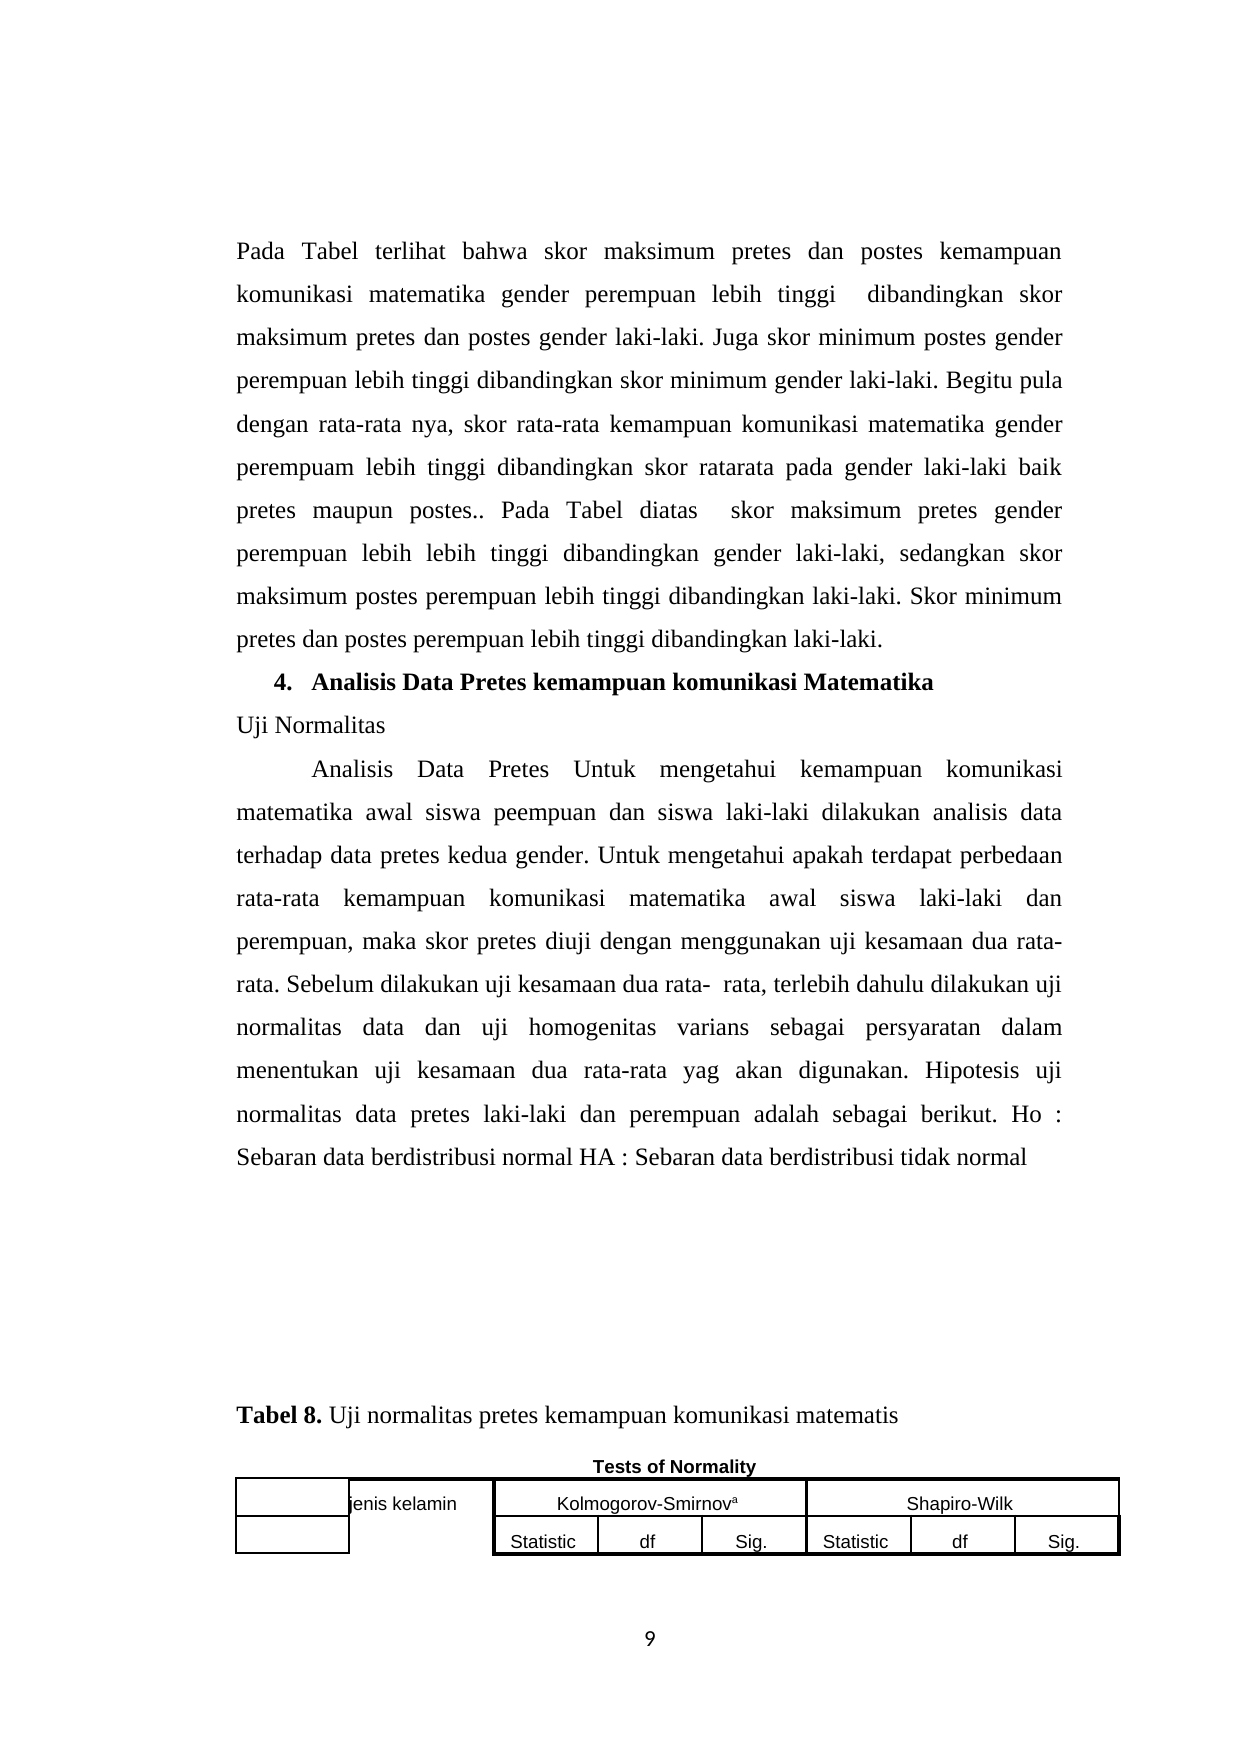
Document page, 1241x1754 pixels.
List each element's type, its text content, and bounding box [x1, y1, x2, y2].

table_cell Kolmogorov-Smirnova [496, 1481, 805, 1514]
table_cell [237, 1479, 348, 1514]
table_cell df [599, 1517, 701, 1552]
table_cell Statistic [496, 1517, 597, 1552]
table_cell Sig. [1016, 1517, 1117, 1552]
list Analisis Data Pretes kemampuan komunikasi Matematika [274, 667, 1063, 696]
text Uji Normalitas [236, 711, 1063, 739]
text Analisis Data Pretes Untuk mengetahui kemampuan komunikasi matematika awal siswa peempuan dan siswa laki-laki dilakukan analisis data terhadap data pretes kedua gender. Untuk mengetahui apakah terdapat perbedaan rata-rata kemampuan komunikasi matematika awal siswa laki-laki dan perempuan, maka skor pretes diuji dengan menggunakan uji kesamaan dua rata-rata. Sebelum dilakukan uji kesamaan dua rata- rata, terlebih dahulu dilakukan uji normalitas data dan uji homogenitas varians sebagai persyaratan dalam menentukan uji kesamaan dua rata-rata yag akan digunakan. Hipotesis uji normalitas data pretes laki-laki dan perempuan adalah sebagai berikut. Ho : Sebaran data berdistribusi normal HA : Sebaran data berdistribusi tidak normal [236, 754, 1063, 1171]
table_cell Statistic [808, 1517, 910, 1552]
table_cell jenis kelamin [350, 1481, 492, 1552]
table_cell df [912, 1517, 1014, 1552]
text Tabel 8. Uji normalitas pretes kemampuan komunikasi matematis [236, 1401, 1063, 1429]
table_cell Sig. [703, 1517, 805, 1552]
table_cell [237, 1517, 348, 1552]
table_cell Shapiro-Wilk [808, 1481, 1118, 1514]
text Pada Tabel terlihat bahwa skor maksimum pretes dan postes kemampuan komunikasi matematika gender perempuan lebih tinggi dibandingkan skor maksimum pretes dan postes gender laki-laki. Juga skor minimum postes gender perempuan lebih tinggi dibandingkan skor minimum gender laki-laki. Begitu pula dengan rata-rata nya, skor rata-rata kemampuan komunikasi matematika gender perempuam lebih tinggi dibandingkan skor ratarata pada gender laki-laki baik pretes maupun postes.. Pada Tabel diatas skor maksimum pretes gender perempuan lebih lebih tinggi dibandingkan gender laki-laki, sedangkan skor maksimum postes perempuan lebih tinggi dibandingkan laki-laki. Skor minimum pretes dan postes perempuan lebih tinggi dibandingkan laki-laki. [236, 236, 1063, 653]
table_header Tests of Normality [236, 1444, 1119, 1477]
